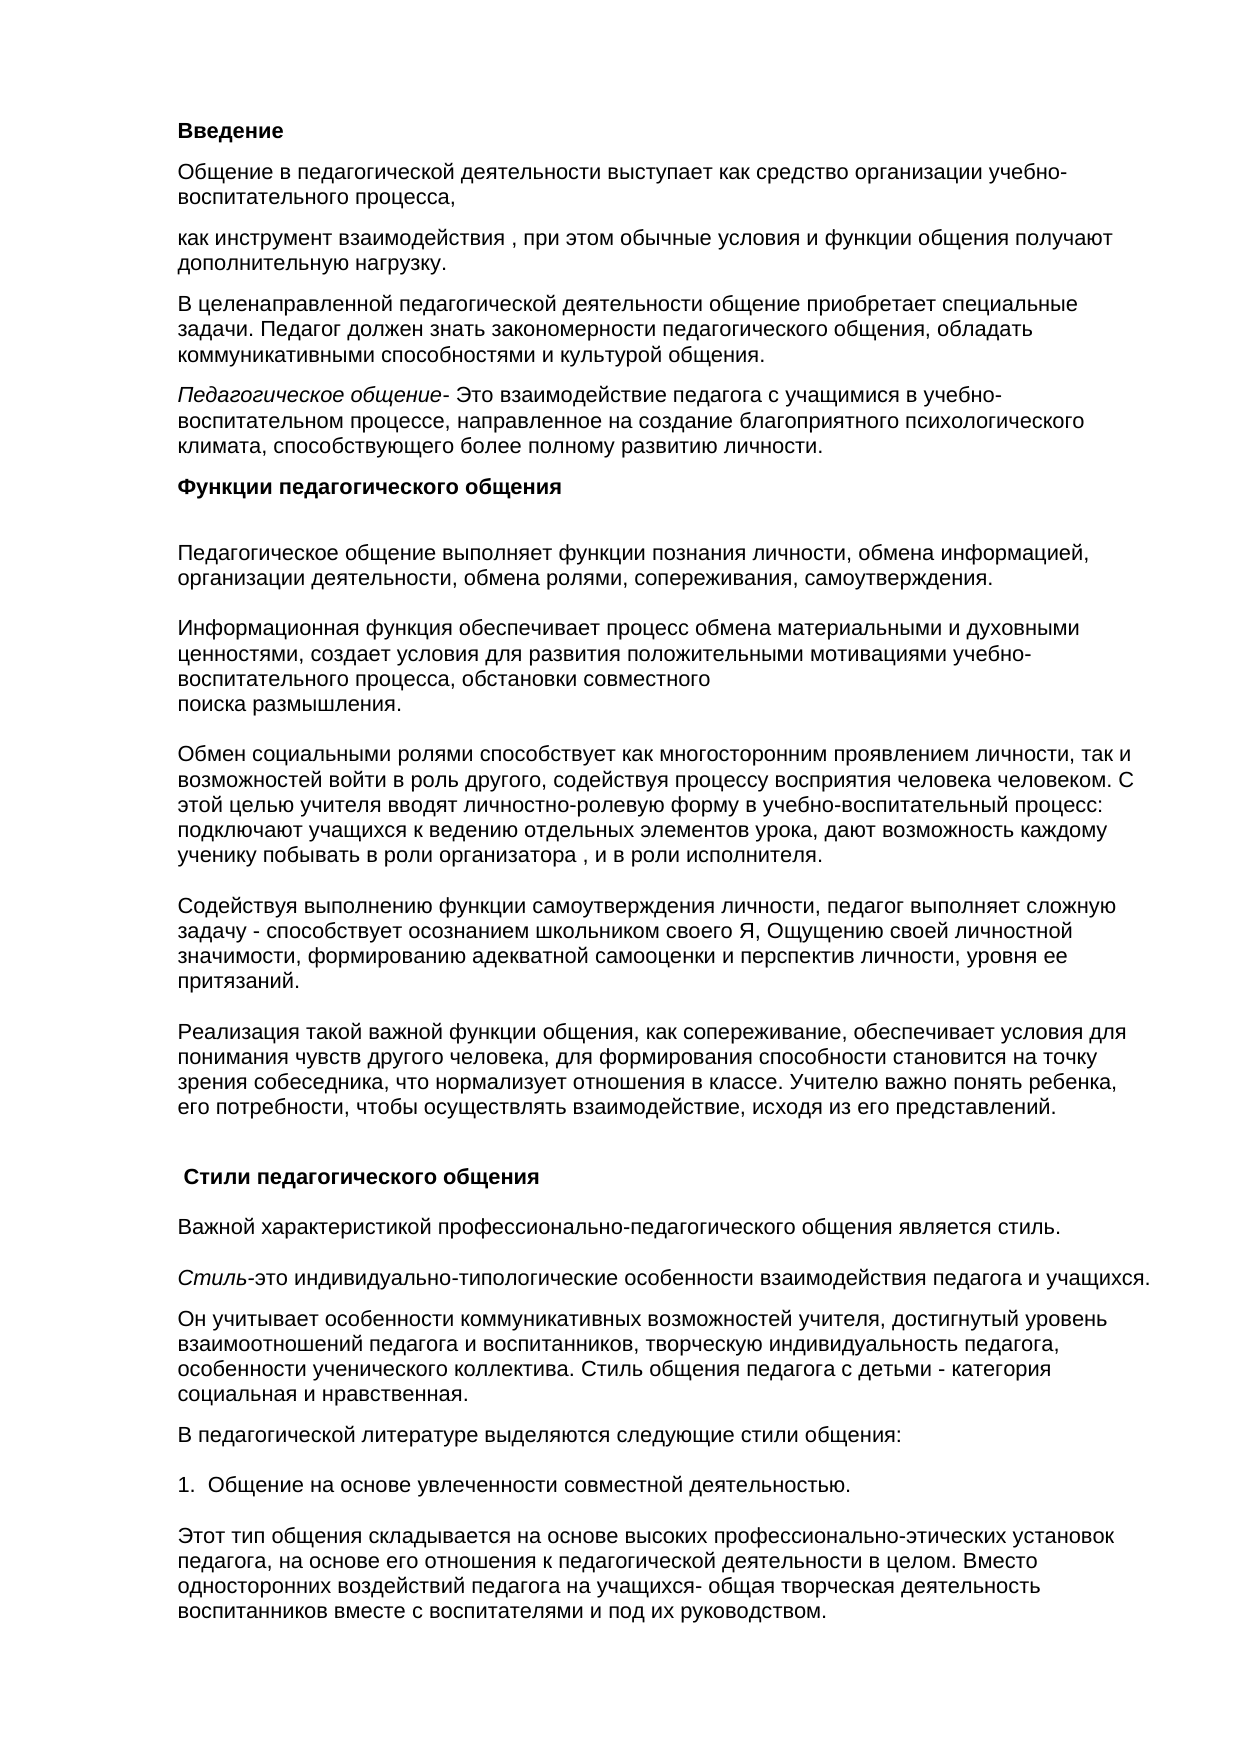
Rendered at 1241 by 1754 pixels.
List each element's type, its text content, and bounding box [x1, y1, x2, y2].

text Педагогическое общение- Это взаимодействие педагога с учащимися в учебно-воспитательном процессе, направленное на создание благоприятного психологического климата, способствующего более полному развитию личности. [177, 382, 1152, 458]
text Стили педагогического общения Важной характеристикой профессионально-педагогического общения является стиль. Стиль-это индивидуально-типологические особенности взаимодействия педагога и учащихся. [177, 1164, 1152, 1290]
text Он учитывает особенности коммуникативных возможностей учителя, достигнутый уровень взаимоотношений педагога и воспитанников, творческую индивидуальность педагога, особенности ученического коллектива. Стиль общения педагога с детьми - категория социальная и нравственная. [177, 1305, 1152, 1406]
text Введение [177, 118, 1152, 143]
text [177, 1422, 1152, 1623]
text Педагогическое общение выполняет функции познания личности, обмена информацией, организации деятельности, обмена ролями, сопереживания, самоутверждения. Информационная функция обеспечивает процесс обмена материальными и духовными ценностями, создает условия для развития положительными мотивациями учебно-воспитательного процесса, обстановки совместного поиска размышления. Обмен социальными ролями способствует как многосторонним проявлением личности, так и возможностей войти в роль другого, содействуя процессу восприятия человека человеком. С этой целью учителя вводят личностно-ролевую форму в учебно-воспитательный процесс: подключают учащихся к ведению отдельных элементов урока, дают возможность каждому ученику побывать в роли организатора , и в роли исполнителя. Содействуя выполнению функции самоутверждения личности, педагог выполняет сложную задачу - способствует осознанием школьником своего Я, Ощущению своей личностной значимости, формированию адекватной самооценки и перспектив личности, уровня ее притязаний. Реализация такой важной функции общения, как сопереживание, обеспечивает условия для понимания чувств другого человека, для формирования способности становится на точку зрения собеседника, что нормализует отношения в классе. Учителю важно понять ребенка, его потребности, чтобы осуществлять взаимодействие, исходя из его представлений. [177, 514, 1152, 1148]
text как инструмент взаимодействия , при этом обычные условия и функции общения получают дополнительную нагрузку. [177, 225, 1152, 275]
text В целенаправленной педагогической деятельности общение приобретает специальные задачи. Педагог должен знать закономерности педагогического общения, обладать коммуникативными способностями и культурой общения. [177, 291, 1152, 367]
text Функции педагогического общения [177, 473, 1152, 499]
text Общение в педагогической деятельности выступает как средство организации учебно-воспитательного процесса, [177, 159, 1152, 209]
